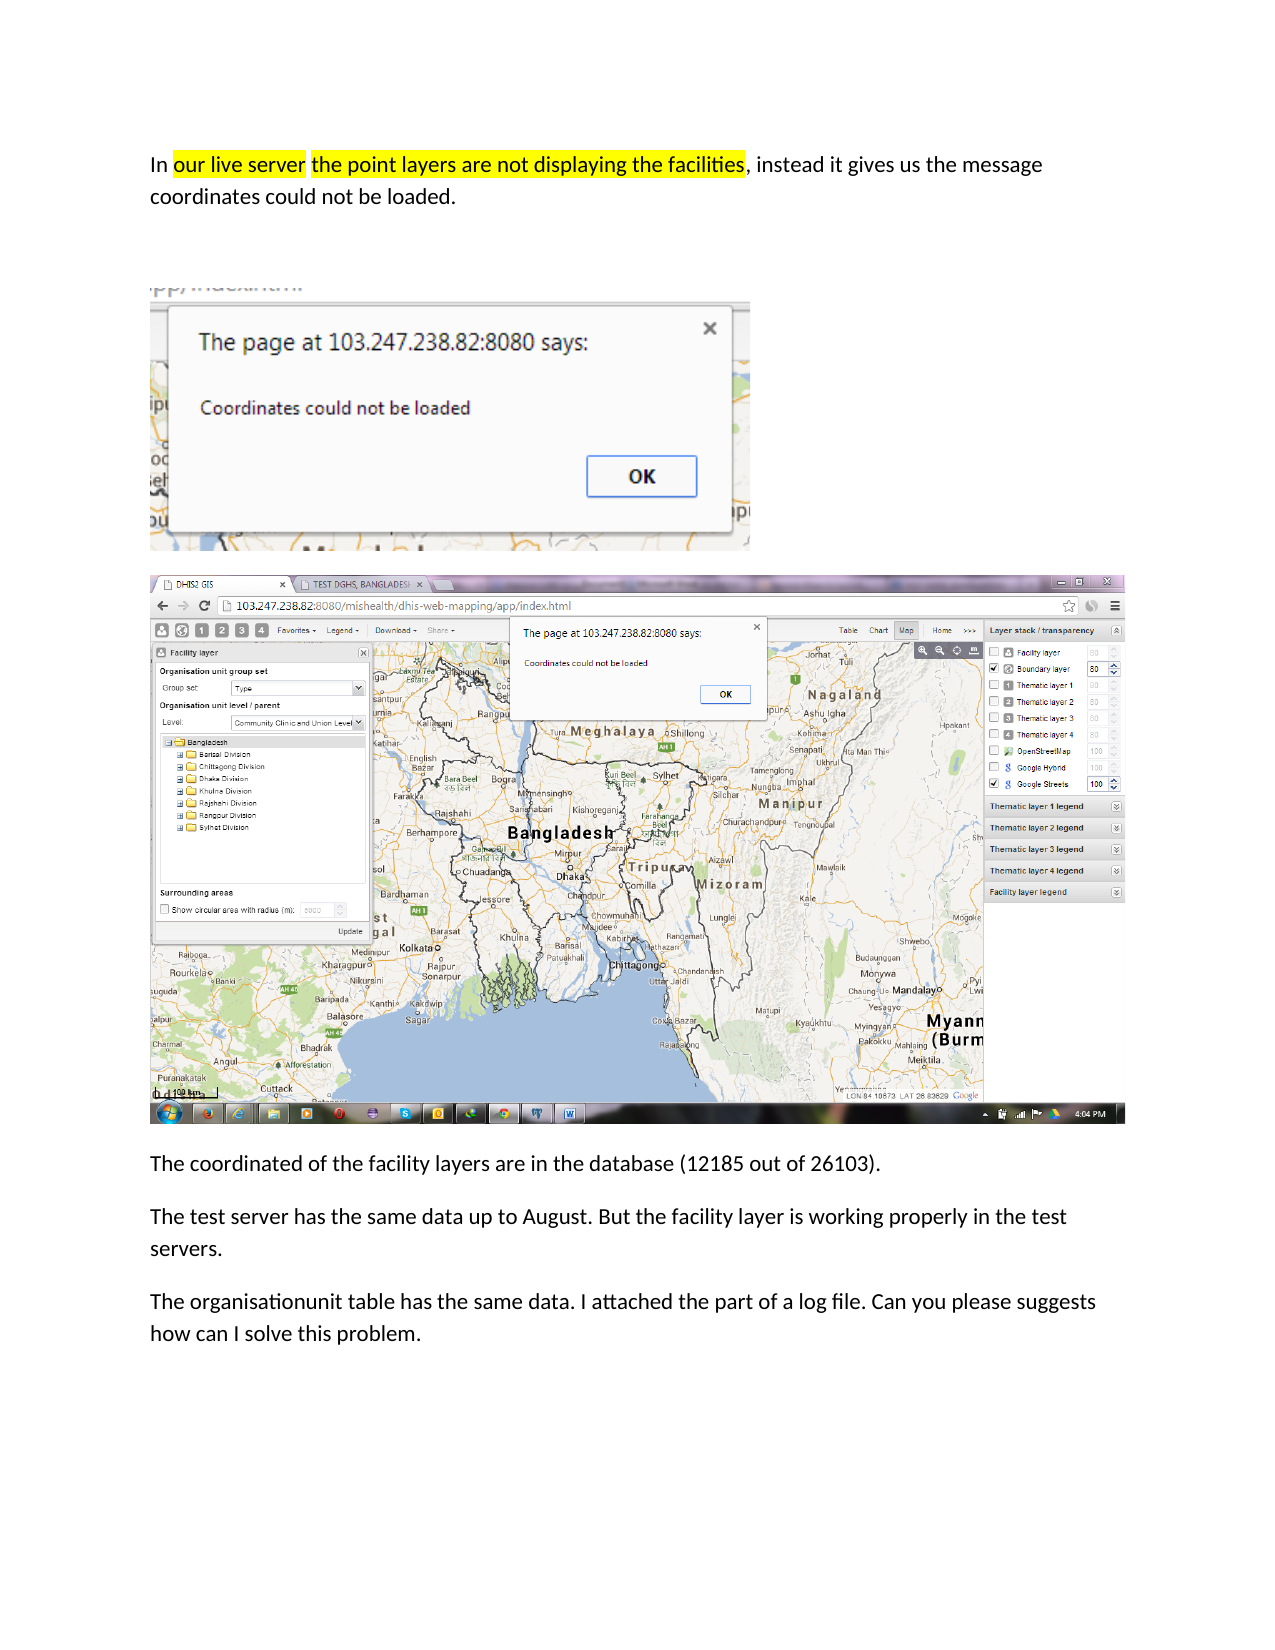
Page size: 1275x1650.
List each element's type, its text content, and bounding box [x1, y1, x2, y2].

picture [150, 575, 1125, 1124]
text The coordinated of the facility layers are in the database (12185 out of 26103). [150, 1149, 1125, 1177]
text In our live server the point layers are not displaying the facilities, instead it gives us the message coordinates could not be loaded. [150, 150, 1125, 210]
text The test server has the same data up to August. But the facility layer is working properly in the test servers. [150, 1202, 1125, 1262]
text The organisationunit table has the same data. I attached the part of a log file. Can you please suggests how can I solve this problem. [150, 1287, 1125, 1347]
picture [150, 288, 750, 551]
